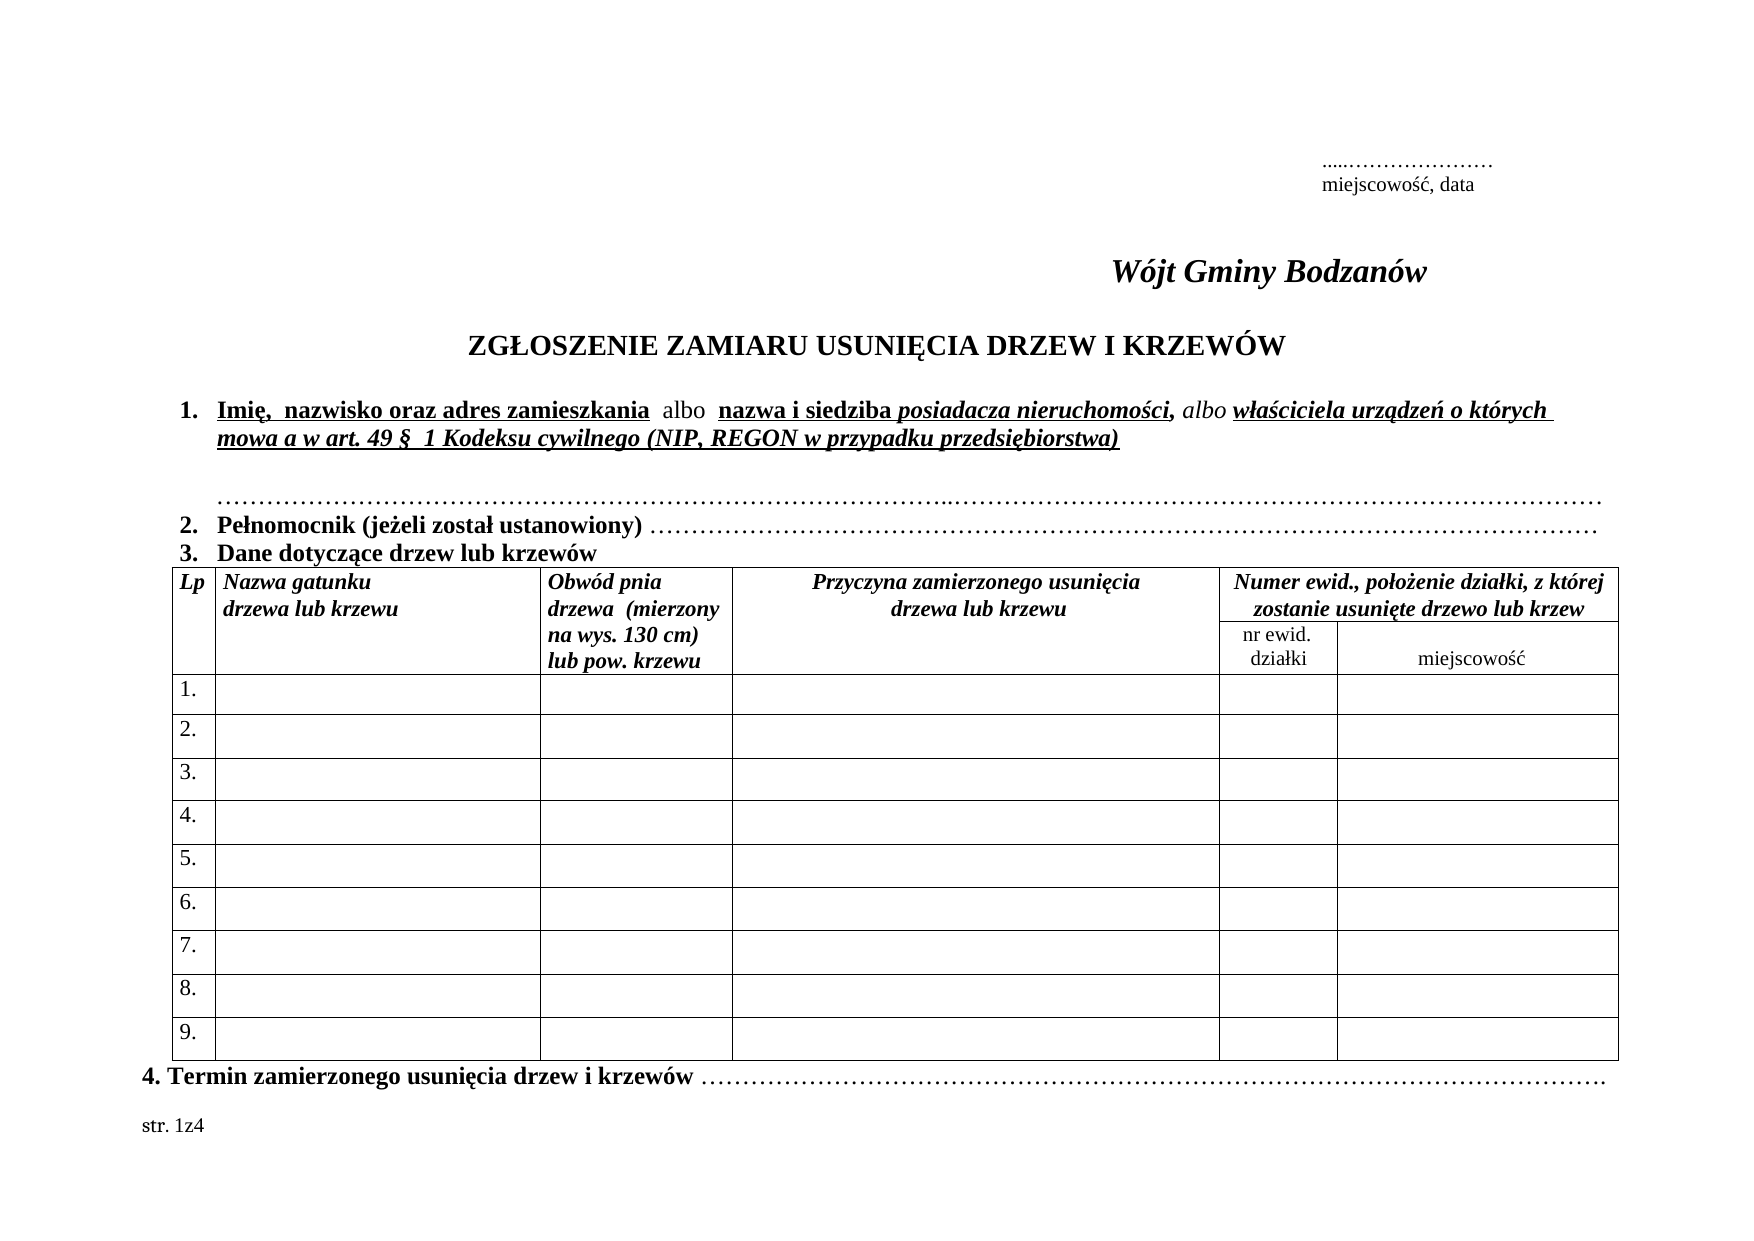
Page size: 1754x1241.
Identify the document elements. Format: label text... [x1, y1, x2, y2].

text ……………………………………………………………………………..…………………………………………………………………… [216, 481, 1612, 510]
table_header Obwód pnia drzewa (mierzony na wys. 130 cm) lub pow. krzewu [541, 568, 732, 674]
text ZGŁOSZENIE ZAMIARU USUNIĘCIA DRZEW I KRZEWÓW [142, 328, 1612, 361]
table_cell [541, 931, 732, 973]
table_cell [1220, 845, 1337, 887]
table_cell [1220, 1018, 1337, 1060]
table_cell 4. [173, 801, 215, 843]
table_cell [541, 759, 732, 800]
table_cell 2. [173, 715, 215, 757]
table_cell [216, 888, 540, 930]
table_cell nr ewid. działki [1220, 622, 1337, 674]
table_cell [216, 801, 540, 843]
table_cell [216, 675, 540, 714]
text Wójt Gminy Bodzanów [142, 251, 1612, 289]
table_cell [1338, 888, 1618, 930]
text 4. Termin zamierzonego usunięcia drzew i krzewów ………………………………………………………………………………………………. [142, 1061, 1612, 1090]
table_cell 9. [173, 1018, 215, 1060]
table_cell [216, 1018, 540, 1060]
list Pełnomocnik (jeżeli został ustanowiony) …………………………………………………………………………………………………… [179, 510, 1612, 538]
table_cell [216, 845, 540, 887]
table_cell [733, 931, 1219, 973]
table_cell [541, 975, 732, 1017]
table_cell [216, 975, 540, 1017]
table_cell [1338, 931, 1618, 973]
table_cell [216, 715, 540, 757]
text mowa a w art. 49 § 1 Kodeksu cywilnego (NIP, REGON w przypadku przedsiębiorstwa) [217, 423, 1612, 452]
table_cell [1338, 715, 1618, 757]
table_cell miejscowość [1338, 622, 1618, 674]
table_cell [733, 715, 1219, 757]
table_cell [733, 675, 1219, 714]
table_header Nazwa gatunku drzewa lub krzewu [216, 568, 540, 674]
table_cell 8. [173, 975, 215, 1017]
table_cell [1338, 845, 1618, 887]
table_cell 5. [173, 845, 215, 887]
table_cell [541, 1018, 732, 1060]
table_cell [1220, 675, 1337, 714]
table_cell [733, 1018, 1219, 1060]
table_cell [733, 759, 1219, 800]
table_cell [1338, 975, 1618, 1017]
table_cell [541, 675, 732, 714]
table_cell 3. [173, 759, 215, 800]
table_cell [216, 759, 540, 800]
table_header Numer ewid., położenie działki, z której zostanie usunięte drzewo lub krzew [1220, 568, 1618, 621]
table_cell [1220, 801, 1337, 843]
table_cell [1338, 759, 1618, 800]
table_cell [1338, 1018, 1618, 1060]
table_cell [1220, 715, 1337, 757]
table_cell 1. [173, 675, 215, 714]
table_header Lp [173, 568, 215, 674]
table_cell 7. [173, 931, 215, 973]
table_cell [733, 845, 1219, 887]
table_cell [541, 888, 732, 930]
text .....………………… miejscowość, data [1322, 148, 1612, 196]
table_cell [541, 801, 732, 843]
table_cell [1220, 975, 1337, 1017]
table_cell 6. [173, 888, 215, 930]
table_cell [1220, 888, 1337, 930]
list Imię, nazwisko oraz adres zamieszkania albo nazwa i siedziba posiadacza nieruchomości, albo właściciela urządzeń o których [179, 395, 1612, 423]
table_cell [216, 931, 540, 973]
table_cell [1338, 675, 1618, 714]
table_cell [733, 888, 1219, 930]
table_cell [733, 975, 1219, 1017]
table_cell [541, 845, 732, 887]
table_cell [1220, 931, 1337, 973]
table_header Przyczyna zamierzonego usunięcia drzewa lub krzewu [733, 568, 1219, 674]
table_cell [733, 801, 1219, 843]
table_cell [541, 715, 732, 757]
list Dane dotyczące drzew lub krzewów [179, 538, 1612, 567]
table_cell [1338, 801, 1618, 843]
table_cell [1220, 759, 1337, 800]
